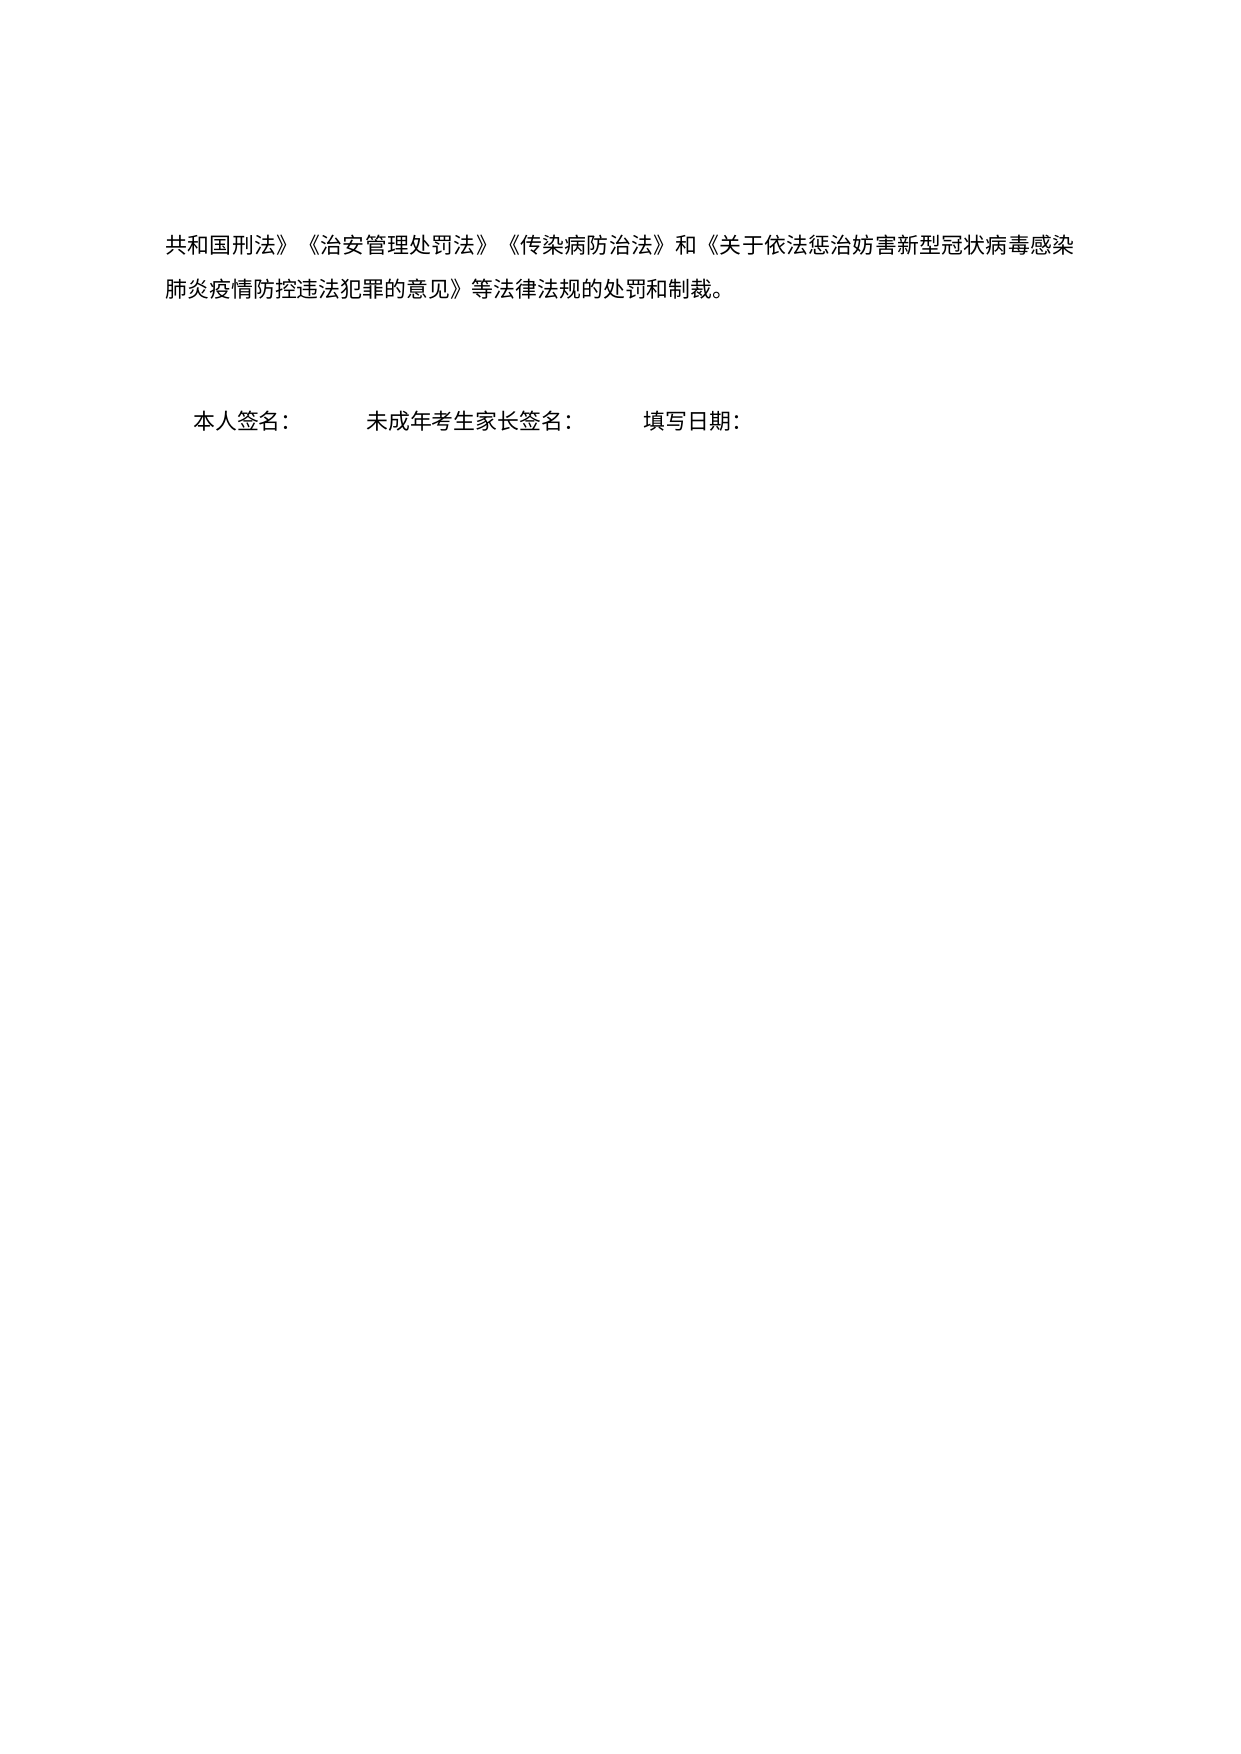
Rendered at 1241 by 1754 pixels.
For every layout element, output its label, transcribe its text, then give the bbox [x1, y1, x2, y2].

text 本人签名： 未成年考生家长签名： 填写日期： [165, 398, 1075, 442]
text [165, 222, 1075, 310]
